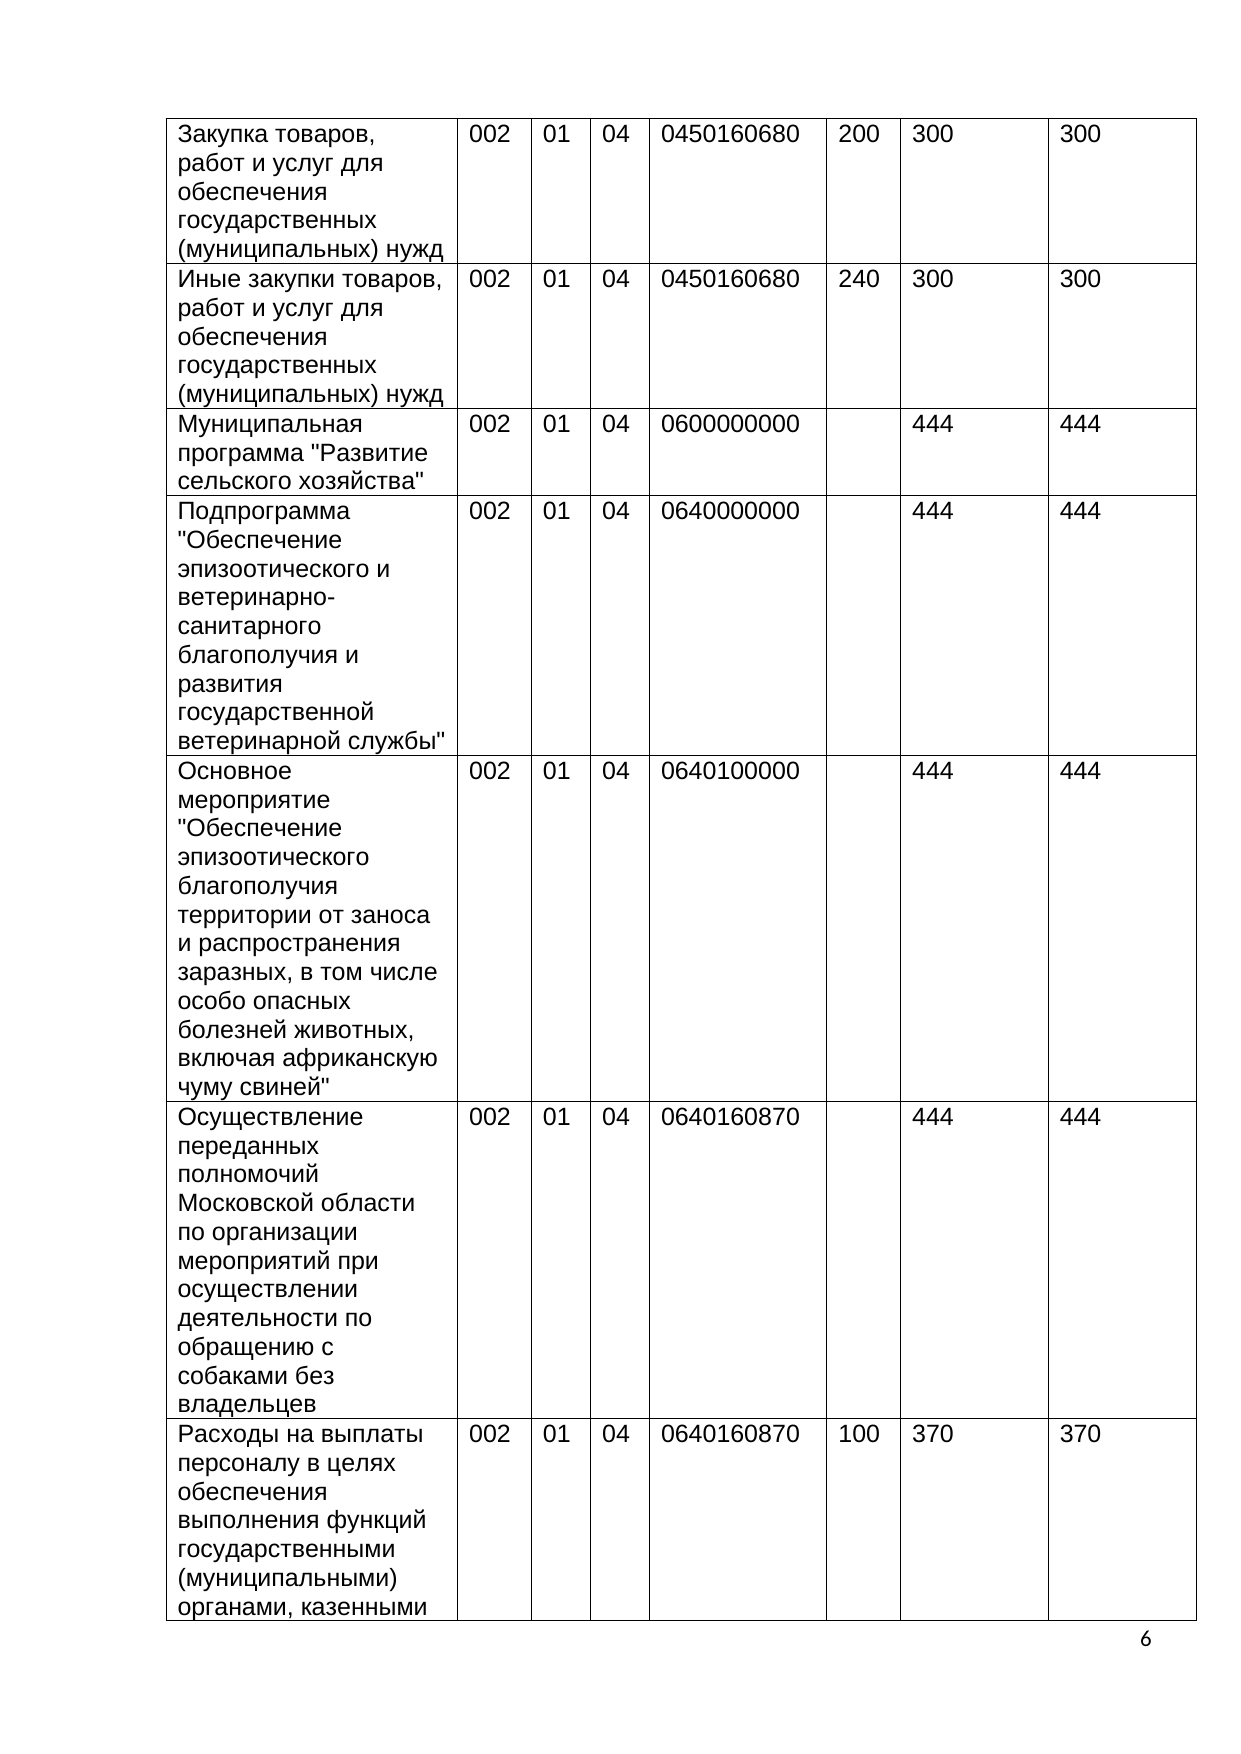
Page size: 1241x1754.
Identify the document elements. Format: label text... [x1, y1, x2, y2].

table_cell 240 [827, 264, 900, 408]
table_cell 444 [901, 496, 1048, 755]
table_cell Основное мероприятие "Обеспечение эпизоотического благополучия территории от заноса и распространения заразных, в том числе особо опасных болезней животных, включая африканскую чуму свиней" [167, 756, 457, 1101]
table_cell 002 [458, 496, 531, 755]
table_cell [827, 496, 900, 755]
table_cell Подпрограмма "Обеспечение эпизоотического и ветеринарно-санитарного благополучия и развития государственной ветеринарной службы" [167, 496, 457, 755]
table_cell 444 [1049, 496, 1196, 755]
table_cell 04 [591, 409, 649, 495]
table_cell 370 [1049, 1419, 1196, 1620]
table_cell 444 [901, 1102, 1048, 1418]
table_cell [827, 409, 900, 495]
table_cell 444 [901, 409, 1048, 495]
table_cell 300 [1049, 119, 1196, 263]
table_cell 002 [458, 264, 531, 408]
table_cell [167, 1419, 457, 1620]
table_cell 002 [458, 756, 531, 1101]
table_cell Иные закупки товаров, работ и услуг для обеспечения государственных (муниципальных) нужд [167, 264, 457, 408]
table_cell 370 [901, 1419, 1048, 1620]
table_cell 444 [1049, 1102, 1196, 1418]
table_cell 200 [827, 119, 900, 263]
table_cell Осуществление переданных полномочий Московской области по организации мероприятий при осуществлении деятельности по обращению с собаками без владельцев [167, 1102, 457, 1418]
table_cell 04 [591, 119, 649, 263]
table_cell 0640000000 [650, 496, 826, 755]
table_cell 444 [1049, 756, 1196, 1101]
table_cell 01 [532, 496, 590, 755]
table_cell 100 [827, 1419, 900, 1620]
table_cell 0640160870 [650, 1419, 826, 1620]
table_cell 01 [532, 409, 590, 495]
table_cell 300 [901, 119, 1048, 263]
table_cell Закупка товаров, работ и услуг для обеспечения государственных (муниципальных) нужд [167, 119, 457, 263]
table_cell 002 [458, 1102, 531, 1418]
table_cell 300 [1049, 264, 1196, 408]
table_cell 01 [532, 264, 590, 408]
table_cell 0640160870 [650, 1102, 826, 1418]
table_cell 002 [458, 409, 531, 495]
table_cell 444 [1049, 409, 1196, 495]
table_cell 04 [591, 496, 649, 755]
table_cell 002 [458, 119, 531, 263]
table_cell 01 [532, 119, 590, 263]
table_cell 0450160680 [650, 119, 826, 263]
table_cell Муниципальная программа "Развитие сельского хозяйства" [167, 409, 457, 495]
table_cell 0450160680 [650, 264, 826, 408]
table_cell 04 [591, 1102, 649, 1418]
table_cell [827, 1102, 900, 1418]
table_cell 04 [591, 264, 649, 408]
table_cell 300 [901, 264, 1048, 408]
table_cell 0640100000 [650, 756, 826, 1101]
table_cell 01 [532, 756, 590, 1101]
table_cell [827, 756, 900, 1101]
table_cell 01 [532, 1419, 590, 1620]
table_cell 04 [591, 756, 649, 1101]
table_cell 002 [458, 1419, 531, 1620]
table_cell 444 [901, 756, 1048, 1101]
table_cell 01 [532, 1102, 590, 1418]
table_cell 04 [591, 1419, 649, 1620]
table_cell 0600000000 [650, 409, 826, 495]
